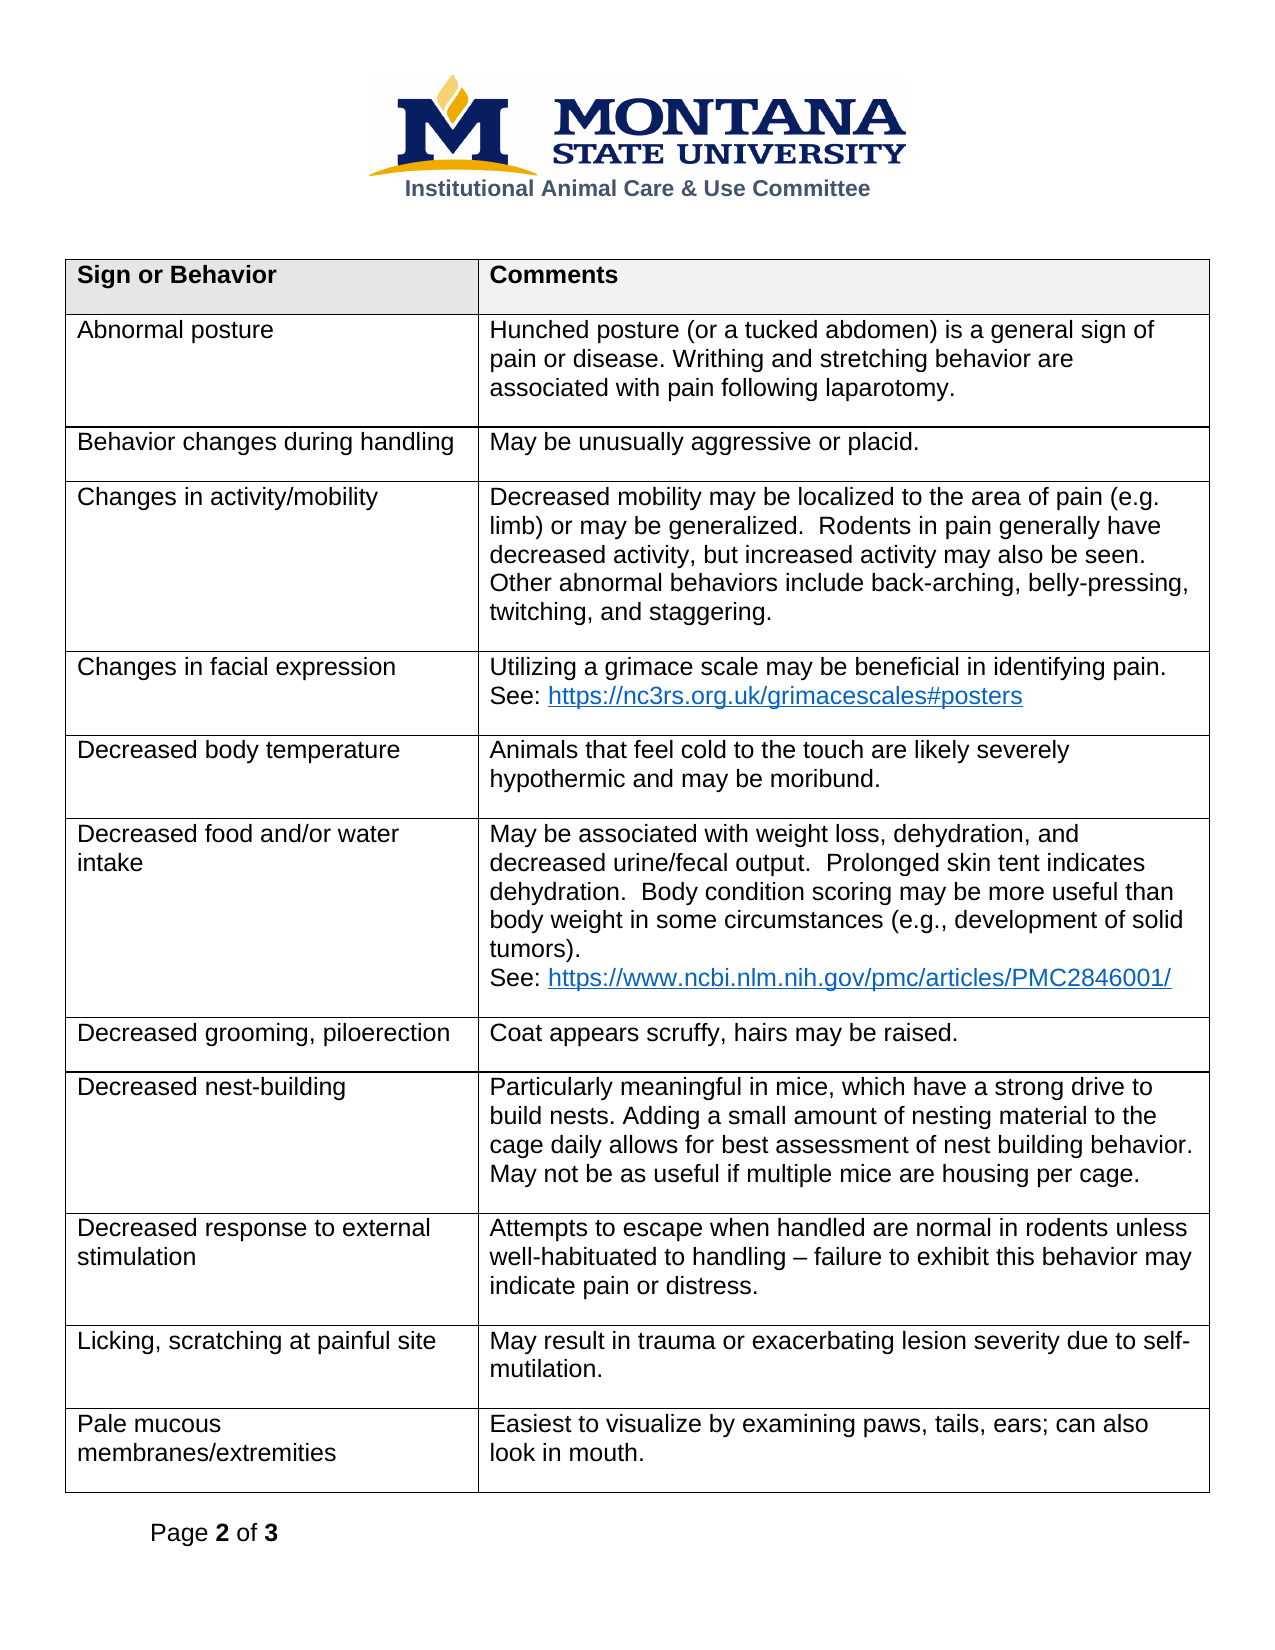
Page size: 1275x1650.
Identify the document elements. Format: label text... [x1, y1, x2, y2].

table_cell Pale mucous membranes/extremities [66, 1409, 478, 1492]
table_cell Decreased food and/or water intake [66, 819, 478, 1017]
table_header Comments [479, 260, 1209, 314]
table_cell Decreased response to external stimulation [66, 1214, 478, 1325]
table_cell Behavior changes during handling [66, 428, 478, 481]
table_cell Attempts to escape when handled are normal in rodents unless well-habituated to handling – failure to exhibit this behavior may indicate pain or distress. [479, 1214, 1209, 1325]
table_cell Utilizing a grimace scale may be beneficial in identifying pain. See: https://nc3rs.org.uk/grimacescales#posters [479, 652, 1209, 734]
table_cell Animals that feel cold to the touch are likely severely hypothermic and may be moribund. [479, 736, 1209, 818]
picture [369, 75, 906, 176]
table_cell May be unusually aggressive or placid. [479, 428, 1209, 481]
table_cell Easiest to visualize by examining paws, tails, ears; can also look in mouth. [479, 1409, 1209, 1492]
table_cell Particularly meaningful in mice, which have a strong drive to build nests. Adding a small amount of nesting material to the cage daily allows for best assessment of nest building behavior. May not be as useful if multiple mice are housing per cage. [479, 1073, 1209, 1212]
table_header Sign or Behavior [66, 260, 478, 314]
table_cell Decreased mobility may be localized to the area of pain (e.g. limb) or may be generalized. Rodents in pain generally have decreased activity, but increased activity may also be seen. Other abnormal behaviors include back-arching, belly-pressing, twitching, and staggering. [479, 482, 1209, 651]
table_cell Hunched posture (or a tucked abdomen) is a general sign of pain or disease. Writhing and stretching behavior are associated with pain following laparotomy. [479, 315, 1209, 426]
table_cell Changes in activity/mobility [66, 482, 478, 651]
table_cell Abnormal posture [66, 315, 478, 426]
table_cell Coat appears scruffy, hairs may be raised. [479, 1018, 1209, 1071]
table_cell Licking, scratching at painful site [66, 1326, 478, 1408]
table_cell Decreased nest-building [66, 1073, 478, 1212]
table_cell Decreased grooming, piloerection [66, 1018, 478, 1071]
table_cell May result in trauma or exacerbating lesion severity due to self-mutilation. [479, 1326, 1209, 1408]
table_cell May be associated with weight loss, dehydration, and decreased urine/fecal output. Prolonged skin tent indicates dehydration. Body condition scoring may be more useful than body weight in some circumstances (e.g., development of solid tumors). See: https://www.ncbi.nlm.nih.gov/pmc/articles/PMC2846001/ [479, 819, 1209, 1017]
table_cell Decreased body temperature [66, 736, 478, 818]
table_cell Changes in facial expression [66, 652, 478, 734]
